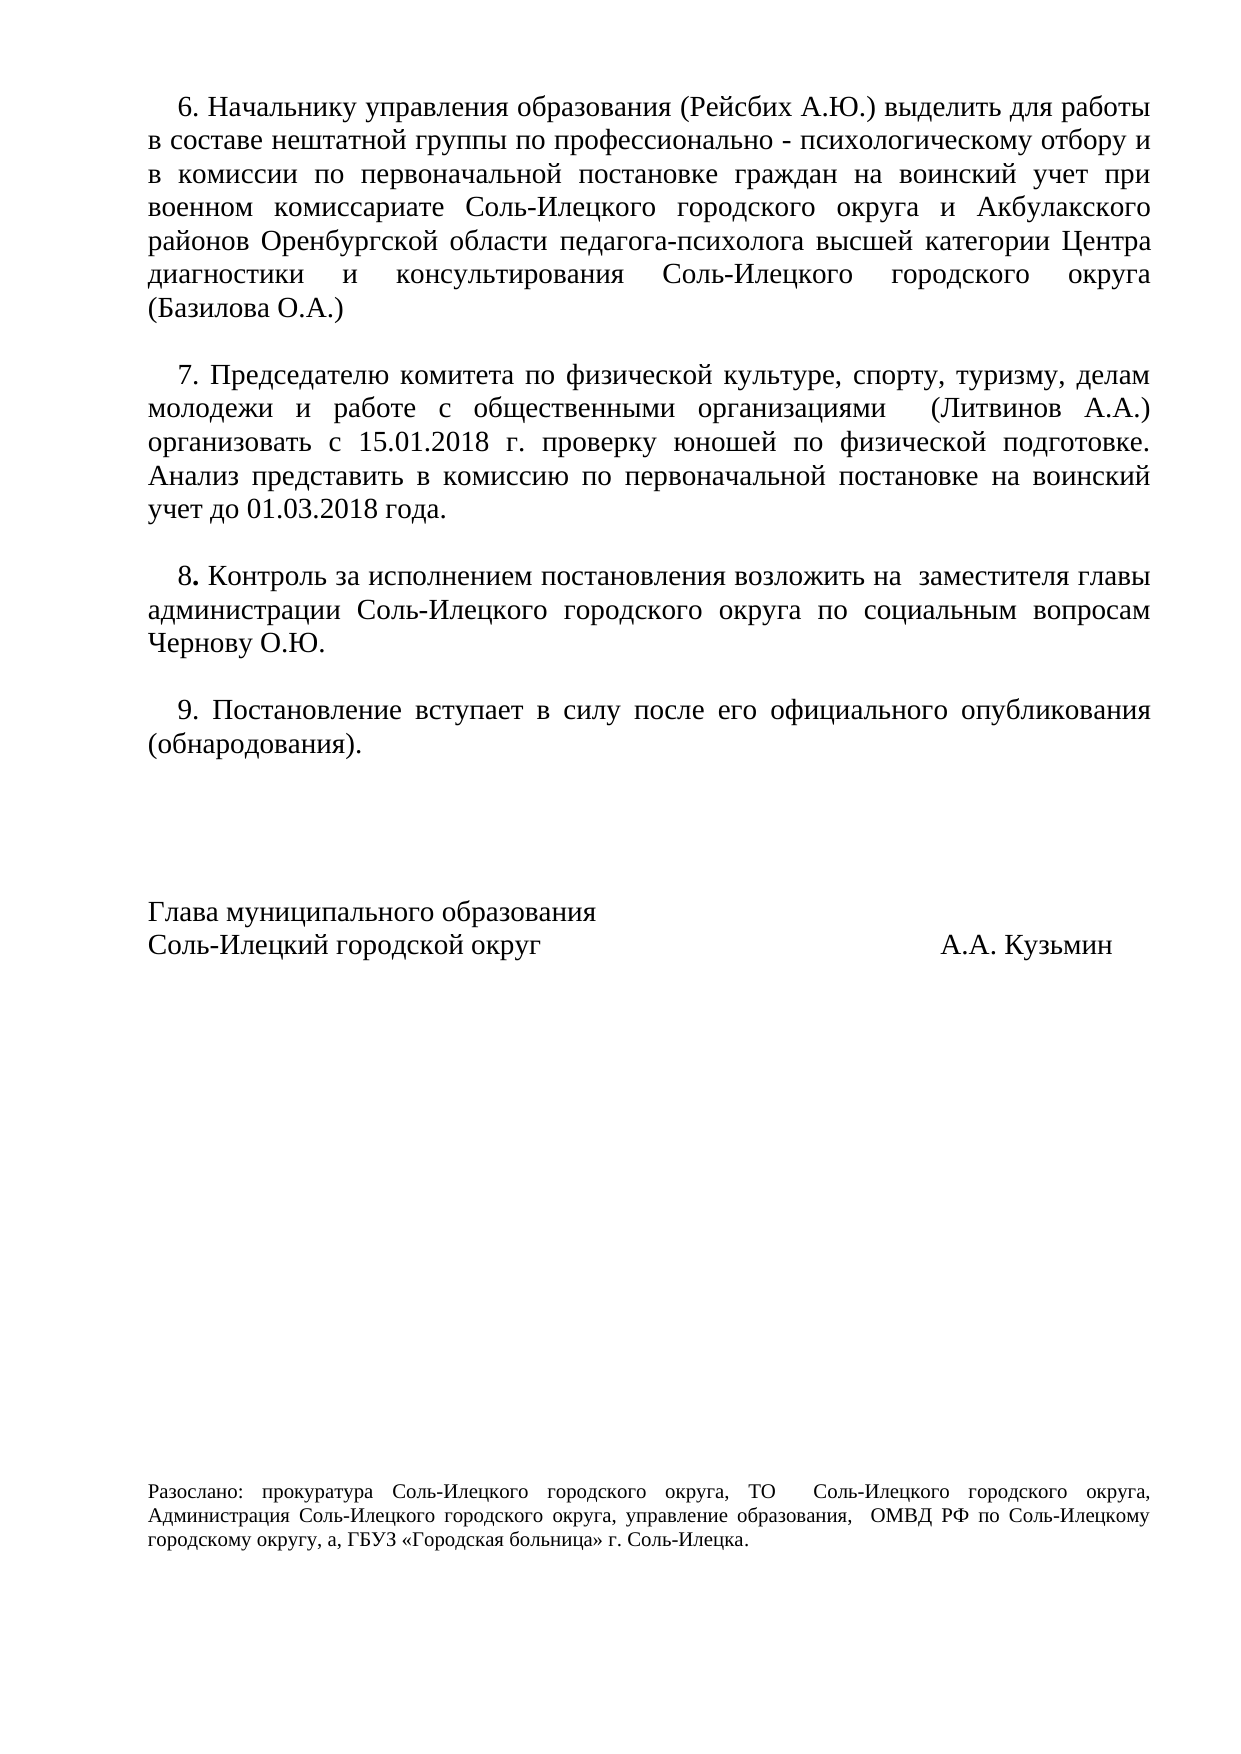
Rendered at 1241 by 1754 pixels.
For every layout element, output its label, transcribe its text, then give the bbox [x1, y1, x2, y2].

text Разослано: прокуратура Соль-Илецкого городского округа, ТО Соль-Илецкого городского округа, Администрация Соль-Илецкого городского округа, управление образования, ОМВД РФ по Соль-Илецкому городскому округу, а, ГБУЗ «Городская больница» г. Соль-Илецка. [148, 1479, 1152, 1551]
text Глава муниципального образования [148, 894, 1152, 927]
text 6. Начальнику управления образования (Рейсбих А.Ю.) выделить для работы в составе нештатной группы по профессионально - психологическому отбору и в комиссии по первоначальной постановке граждан на воинский учет при военном комиссариате Соль-Илецкого городского округа и Акбулакского районов Оренбургской области педагога-психолога высшей категории Центра диагностики и консультирования Соль-Илецкого городского округа (Базилова О.А.) [148, 89, 1152, 323]
text 9. Постановление вступает в силу после его официального опубликования (обнародования). [148, 692, 1152, 759]
text 8. Контроль за исполнением постановления возложить на заместителя главы администрации Соль-Илецкого городского округа по социальным вопросам Чернову О.Ю. [148, 558, 1152, 659]
text Соль-Илецкий городской округ А.А. Кузьмин [148, 927, 1152, 961]
text 7. Председателю комитета по физической культуре, спорту, туризму, делам молодежи и работе с общественными организациями (Литвинов А.А.) организовать с 15.01.2018 г. проверку юношей по физической подготовке. Анализ представить в комиссию по первоначальной постановке на воинский учет до 01.03.2018 года. [148, 357, 1152, 525]
